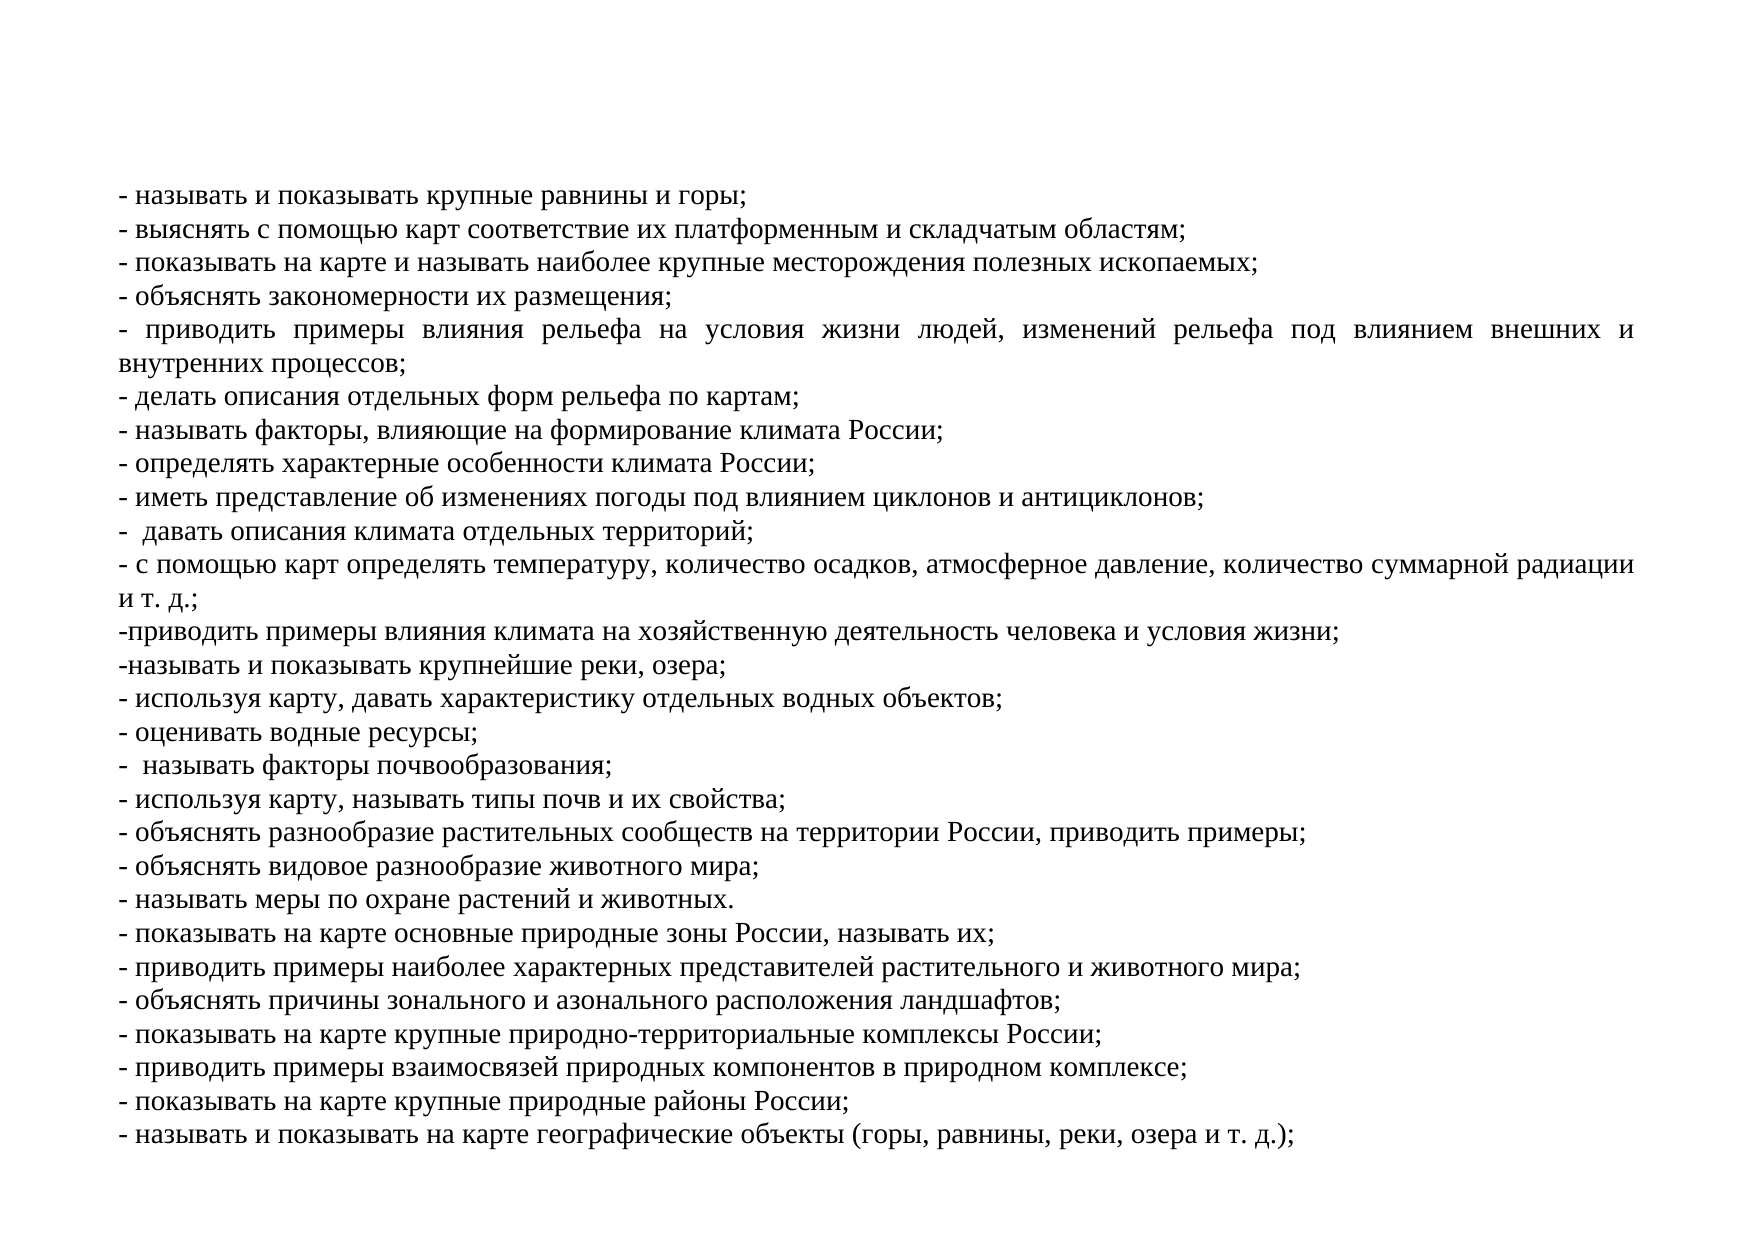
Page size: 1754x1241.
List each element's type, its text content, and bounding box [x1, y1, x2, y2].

text - иметь представление об изменениях погоды под влиянием циклонов и антициклонов; [118, 479, 1636, 513]
text - объяснять разнообразие растительных сообществ на территории России, приводить примеры; [118, 814, 1636, 848]
text - объяснять видовое разнообразие животного мира; [118, 848, 1636, 882]
text - показывать на карте крупные природно-территориальные комплексы России; [118, 1016, 1636, 1049]
text - оценивать водные ресурсы; [118, 714, 1636, 747]
text - называть факторы, влияющие на формирование климата России; [118, 412, 1636, 446]
text - определять характерные особенности климата России; [118, 446, 1636, 479]
text - показывать на карте крупные природные районы России; [118, 1083, 1636, 1116]
text - давать описания климата отдельных территорий; [118, 513, 1636, 546]
text - используя карту, называть типы почв и их свойства; [118, 781, 1636, 814]
text - делать описания отдельных форм рельефа по картам; [118, 378, 1636, 412]
text - приводить примеры наиболее характерных представителей растительного и животного мира; [118, 949, 1636, 982]
text - с помощью карт определять температуру, количество осадков, атмосферное давление, количество суммарной радиации и т. д.; [118, 546, 1636, 613]
text - называть факторы почвообразования; [118, 747, 1636, 781]
text - объяснять причины зонального и азонального расположения ландшафтов; [118, 982, 1636, 1016]
text - приводить примеры влияния рельефа на условия жизни людей, изменений рельефа под влиянием внешних и внутренних процессов; [118, 311, 1636, 378]
text -называть и показывать крупнейшие реки, озера; [118, 647, 1636, 680]
text - выяснять с помощью карт соответствие их платформенным и складчатым областям; [118, 211, 1636, 244]
text - используя карту, давать характеристику отдельных водных объектов; [118, 680, 1636, 714]
text - называть и показывать на карте географические объекты (горы, равнины, реки, озера и т. д.); [118, 1116, 1636, 1150]
text - называть и показывать крупные равнины и горы; [118, 177, 1636, 211]
text -приводить примеры влияния климата на хозяйственную деятельность человека и условия жизни; [118, 613, 1636, 647]
text - приводить примеры взаимосвязей природных компонентов в природном комплексе; [118, 1049, 1636, 1083]
text - называть меры по охране растений и животных. [118, 882, 1636, 915]
text - показывать на карте основные природные зоны России, называть их; [118, 915, 1636, 949]
text - показывать на карте и называть наиболее крупные месторождения полезных ископаемых; [118, 244, 1636, 278]
text - объяснять закономерности их размещения; [118, 278, 1636, 311]
